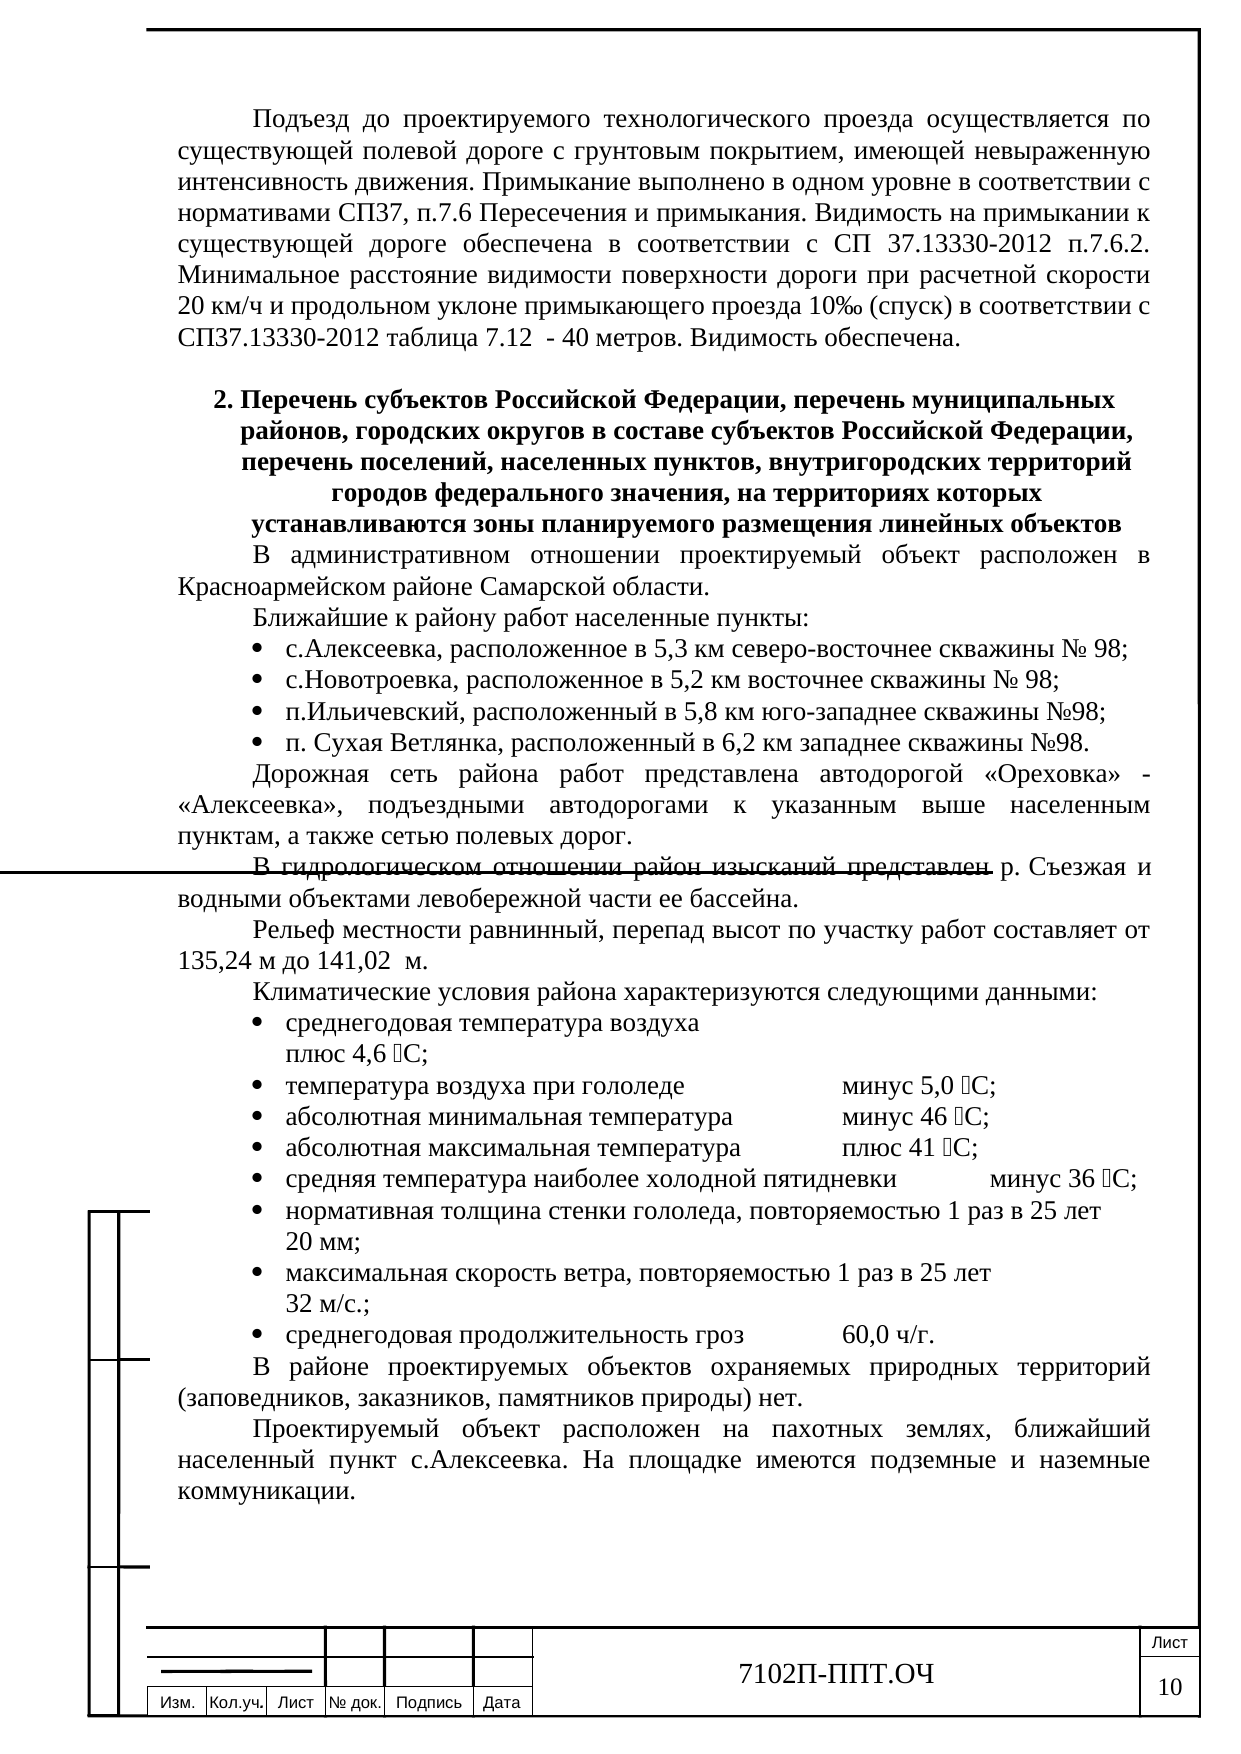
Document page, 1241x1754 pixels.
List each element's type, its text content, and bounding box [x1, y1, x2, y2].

list Климатические условия района характеризуются следующими данными: [177, 975, 1152, 1006]
list абсолютная минимальная температура минус 46 С; [177, 1100, 1152, 1131]
text В районе проектируемых объектов охраняемых природных территорий (заповедников, заказников, памятников природы) нет. [177, 1350, 1152, 1412]
text В административном отношении проектируемый объект расположен в Красноармейском районе Самарской области. [177, 539, 1152, 601]
list с.Новотроевка, расположенное в 5,2 км восточнее скважины № 98; [177, 663, 1152, 694]
list нормативная толщина стенки гололеда, повторяемостью 1 раз в 25 лет 20 мм; [177, 1194, 1152, 1256]
list абсолютная максимальная температура плюс 41 С; [177, 1131, 1152, 1162]
text Проектируемый объект расположен на пахотных землях, ближайший населенный пункт с.Алексеевка. На площадке имеются подземные и наземные коммуникации. [177, 1412, 1152, 1506]
text Подъезд до проектируемого технологического проезда осуществляется по существующей полевой дороге c грунтовым покрытием, имеющей невыраженную интенсивность движения. Примыкание выполнено в одном уровне в соответствии с нормативами СП37, п.7.6 Пересечения и примыкания. Видимость на примыкании к существующей дороге обеспечена в соответствии с СП 37.13330-2012 п.7.6.2. Минимальное расстояние видимости поверхности дороги при расчетной скорости 20 км/ч и продольном уклоне примыкающего проезда 10‰ (спуск) в соответствии с СП37.13330-2012 таблица 7.12 - 40 метров. Видимость обеспечена. [177, 103, 1152, 352]
list среднегодовая температура воздуха плюс 4,6 С; [177, 1006, 1152, 1069]
text Рельеф местности равнинный, перепад высот по участку работ составляет от 135,24 м до 141,02 м. [177, 913, 1152, 975]
list п. Сухая Ветлянка, расположенный в 6,2 км западнее скважины №98. [177, 726, 1152, 757]
list температура воздуха при гололеде минус 5,0 С; [177, 1069, 1152, 1100]
list средняя температура наиболее холодной пятидневки минус 36 С; [177, 1162, 1152, 1194]
list среднегодовая продолжительность гроз 60,0 ч/г. [177, 1318, 1152, 1350]
text Дорожная сеть района работ представлена автодорогой «Ореховка» - «Алексеевка», подъездными автодорогами к указанным выше населенным пунктам, а также сетью полевых дорог. [177, 757, 1152, 851]
text В гидрологическом отношении район изысканий представлен р. Съезжая и водными объектами левобережной части ее бассейна. [177, 851, 1152, 913]
subtitle 2. Перечень субъектов Российской Федерации, перечень муниципальных районов, городских округов в составе субъектов Российской Федерации, перечень поселений, населенных пунктов, внутригородских территорий городов федерального значения, на территориях которых устанавливаются зоны планируемого размещения линейных объектов [177, 383, 1152, 539]
list максимальная скорость ветра, повторяемостью 1 раз в 25 лет 32 м/с.; [177, 1256, 1152, 1318]
list с.Алексеевка, расположенное в 5,3 км северо-восточнее скважины № 98; [177, 632, 1152, 663]
text Ближайшие к району работ населенные пункты: [177, 601, 1152, 632]
list п.Ильичевский, расположенный в 5,8 км юго-западнее скважины №98; [177, 694, 1152, 726]
